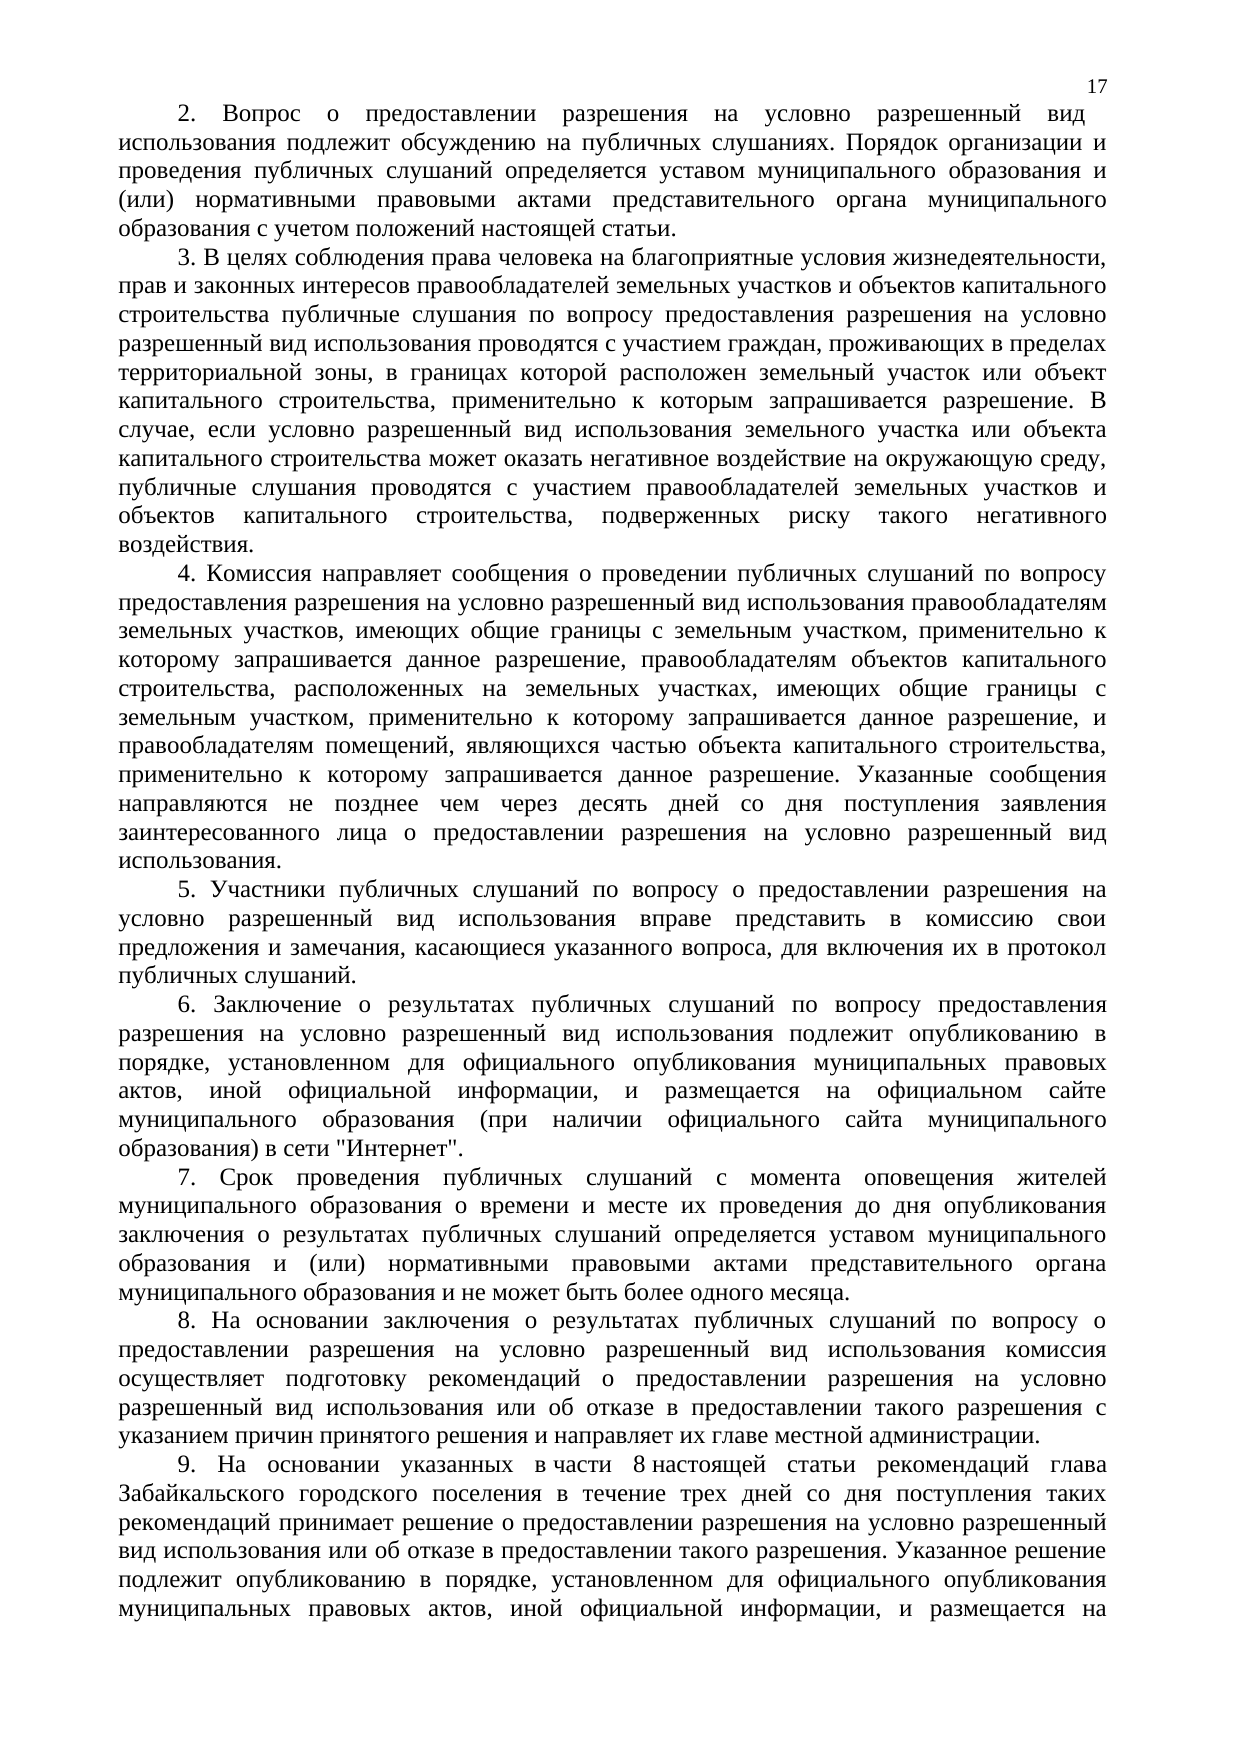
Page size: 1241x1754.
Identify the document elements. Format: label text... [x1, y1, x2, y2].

text 3. В целях соблюдения права человека на благоприятные условия жизнедеятельности, прав и законных интересов правообладателей земельных участков и объектов капитального строительства публичные слушания по вопросу предоставления разрешения на условно разрешенный вид использования проводятся с участием граждан, проживающих в пределах территориальной зоны, в границах которой расположен земельный участок или объект капитального строительства, применительно к которым запрашивается разрешение. В случае, если условно разрешенный вид использования земельного участка или объекта капитального строительства может оказать негативное воздействие на окружающую среду, публичные слушания проводятся с участием правообладателей земельных участков и объектов капитального строительства, подверженных риску такого негативного воздействия. [118, 242, 1107, 558]
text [118, 1449, 1107, 1622]
text 5. Участники публичных слушаний по вопросу о предоставлении разрешения на условно разрешенный вид использования вправе представить в комиссию свои предложения и замечания, касающиеся указанного вопроса, для включения их в протокол публичных слушаний. [118, 874, 1107, 989]
text 8. На основании заключения о результатах публичных слушаний по вопросу о предоставлении разрешения на условно разрешенный вид использования комиссия осуществляет подготовку рекомендаций о предоставлении разрешения на условно разрешенный вид использования или об отказе в предоставлении такого разрешения с указанием причин принятого решения и направляет их главе местной администрации. [118, 1305, 1107, 1449]
text 4. Комиссия направляет сообщения о проведении публичных слушаний по вопросу предоставления разрешения на условно разрешенный вид использования правообладателям земельных участков, имеющих общие границы с земельным участком, применительно к которому запрашивается данное разрешение, правообладателям объектов капитального строительства, расположенных на земельных участках, имеющих общие границы с земельным участком, применительно к которому запрашивается данное разрешение, и правообладателям помещений, являющихся частью объекта капитального строительства, применительно к которому запрашивается данное разрешение. Указанные сообщения направляются не позднее чем через десять дней со дня поступления заявления заинтересованного лица о предоставлении разрешения на условно разрешенный вид использования. [118, 558, 1107, 874]
text 2. Вопрос о предоставлении разрешения на условно разрешенный вид использования подлежит обсуждению на публичных слушаниях. Порядок организации и проведения публичных слушаний определяется уставом муниципального образования и (или) нормативными правовыми актами представительного органа муниципального образования с учетом положений настоящей статьи. [118, 98, 1107, 242]
text 6. Заключение о результатах публичных слушаний по вопросу предоставления разрешения на условно разрешенный вид использования подлежит опубликованию в порядке, установленном для официального опубликования муниципальных правовых актов, иной официальной информации, и размещается на официальном сайте муниципального образования (при наличии официального сайта муниципального образования) в сети "Интернет". [118, 989, 1107, 1162]
text 7. Срок проведения публичных слушаний с момента оповещения жителей муниципального образования о времени и месте их проведения до дня опубликования заключения о результатах публичных слушаний определяется уставом муниципального образования и (или) нормативными правовыми актами представительного органа муниципального образования и не может быть более одного месяца. [118, 1162, 1107, 1305]
